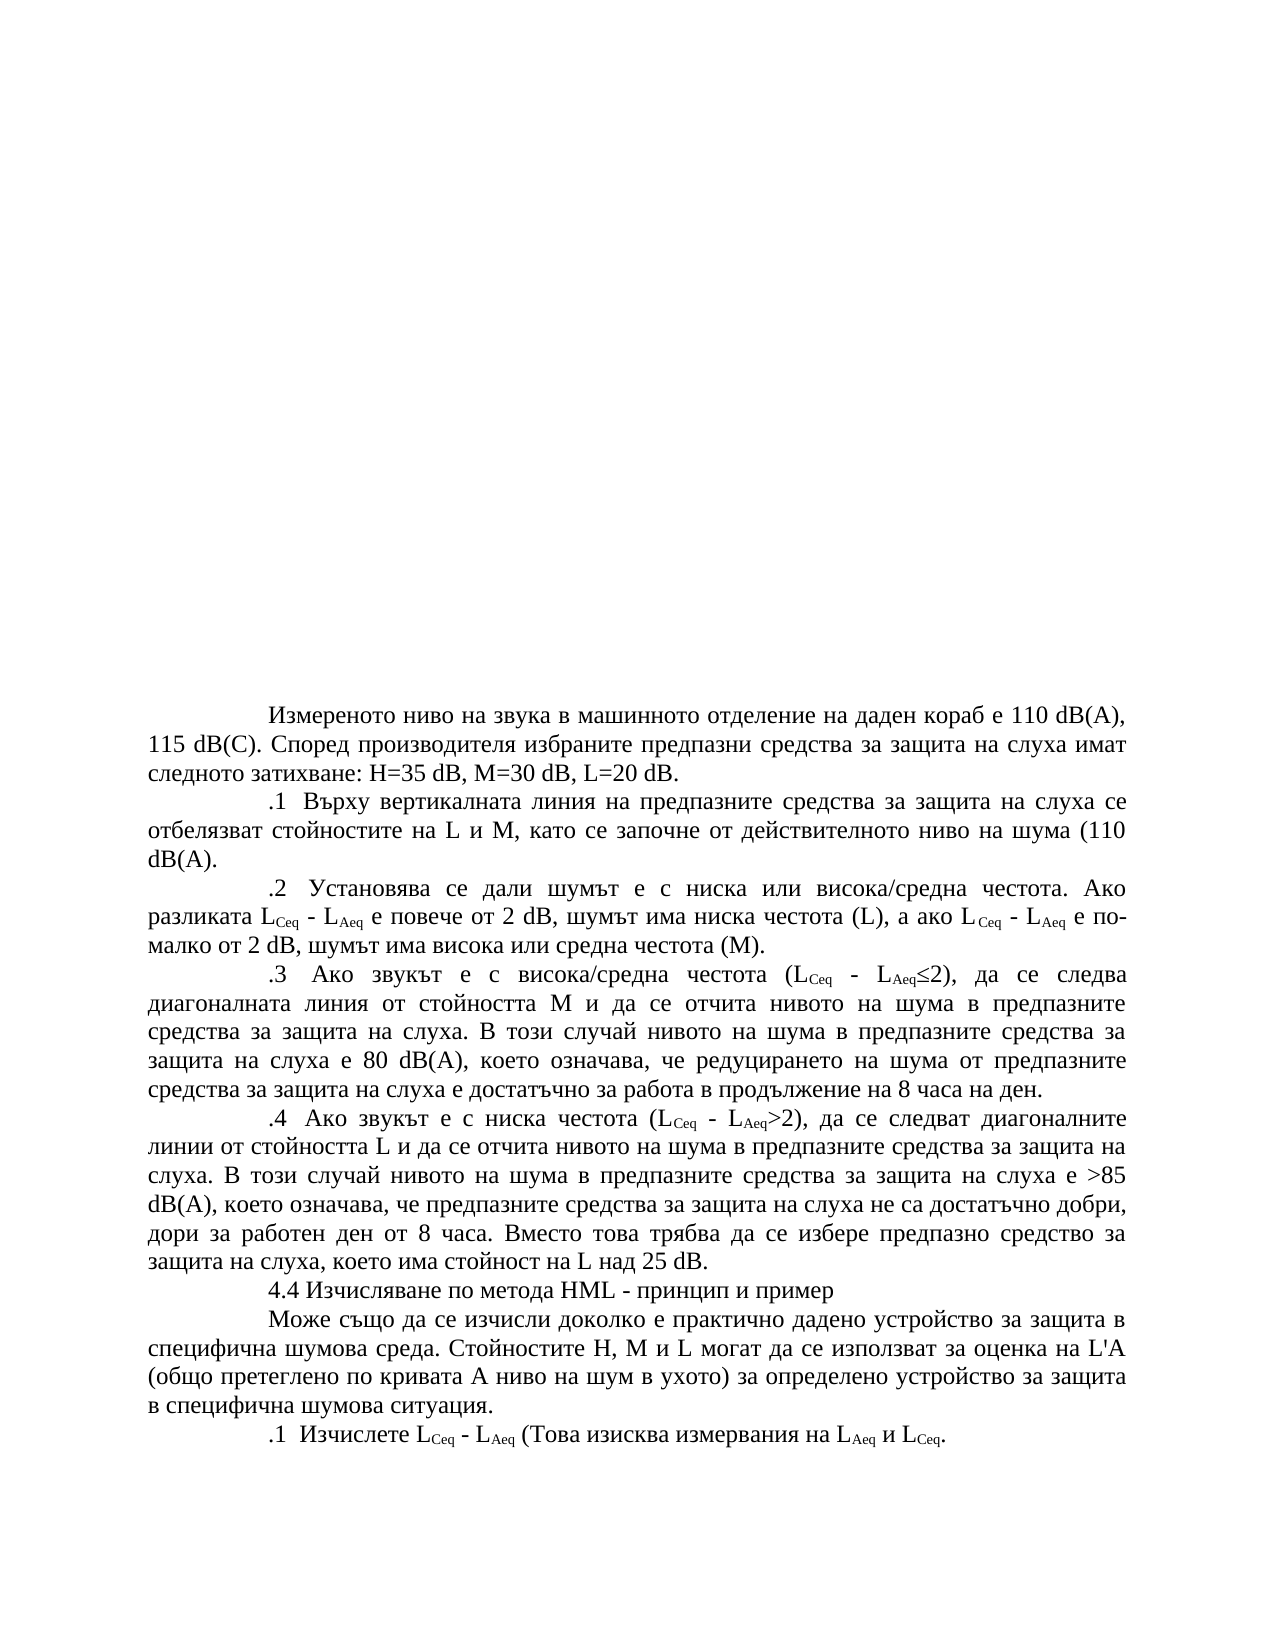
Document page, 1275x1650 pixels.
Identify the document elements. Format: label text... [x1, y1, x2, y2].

text 4.4 Изчисляване по метода HML - принцип и пример [148, 1275, 1127, 1304]
text .1 Върху вертикалната линия на предпазните средства за защита на слуха се отбелязват стойностите на L и M, като се започне от действителното ниво на шума (110 dB(A). [148, 786, 1127, 873]
text Измереното ниво на звука в машинното отделение на даден кораб е 110 dB(A), 115 dB(C). Според производителя избраните предпазни средства за защита на слуха имат следното затихване: H=35 dB, M=30 dB, L=20 dB. [148, 700, 1127, 786]
text .4 Ако звукът е с ниска честота (LCeq - LAeq>2), да се следват диагоналните линии от стойността L и да се отчита нивото на шума в предпазните средства за защита на слуха. В този случай нивото на шума в предпазните средства за защита на слуха е >85 dB(A), което означава, че предпазните средства за защита на слуха не са достатъчно добри, дори за работен ден от 8 часа. Вместо това трябва да се избере предпазно средство за защита на слуха, което има стойност на L над 25 dB. [148, 1103, 1127, 1275]
text .2 Установява се дали шумът е с ниска или висока/средна честота. Ако разликата LCeq - LAeq е повече от 2 dB, шумът има ниска честота (L), а ако LСeq - LAeq е по-малко от 2 dB, шумът има висока или средна честота (M). [148, 873, 1127, 959]
text .1 Изчислете LCeq - LAeq (Това изисква измервания на LAeq и LCeq. [148, 1419, 1127, 1448]
text Може също да се изчисли доколко е практично дадено устройство за защита в специфична шумова среда. Стойностите H, M и L могат да се използват за оценка на LꞌA (общо претеглено по кривата A ниво на шум в ухото) за определено устройство за защита в специфична шумова ситуация. [148, 1304, 1127, 1419]
text .3 Ако звукът е с висока/средна честота (LCeq - LAeq≤2), да се следва диагоналната линия от стойността M и да се отчита нивото на шума в предпазните средства за защита на слуха. В този случай нивото на шума в предпазните средства за защита на слуха е 80 dB(A), което означава, че редуцирането на шума от предпазните средства за защита на слуха е достатъчно за работа в продължение на 8 часа на ден. [148, 959, 1127, 1103]
